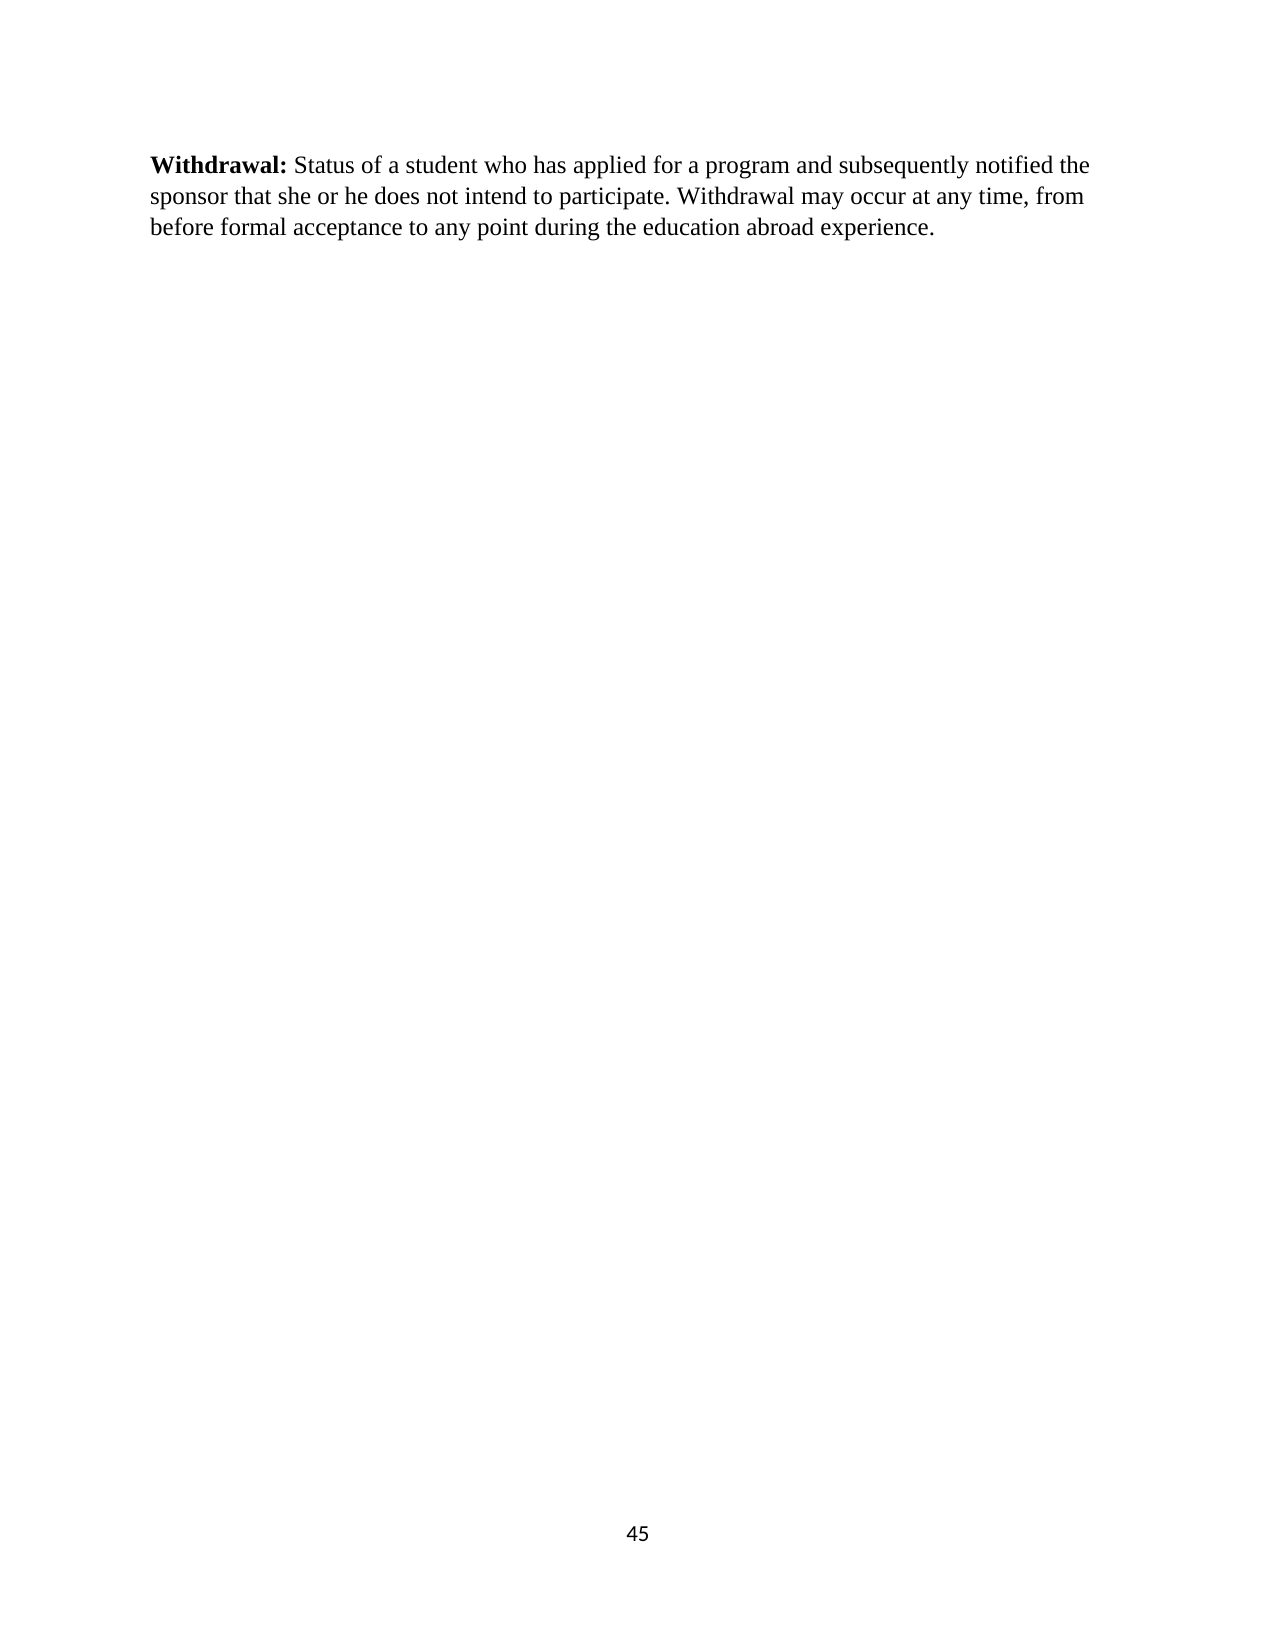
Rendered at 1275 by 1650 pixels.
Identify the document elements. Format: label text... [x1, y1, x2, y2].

text Withdrawal: Status of a student who has applied for a program and subsequently notified the sponsor that she or he does not intend to participate. Withdrawal may occur at any time, from before formal acceptance to any point during the education abroad experience. [150, 150, 1125, 241]
